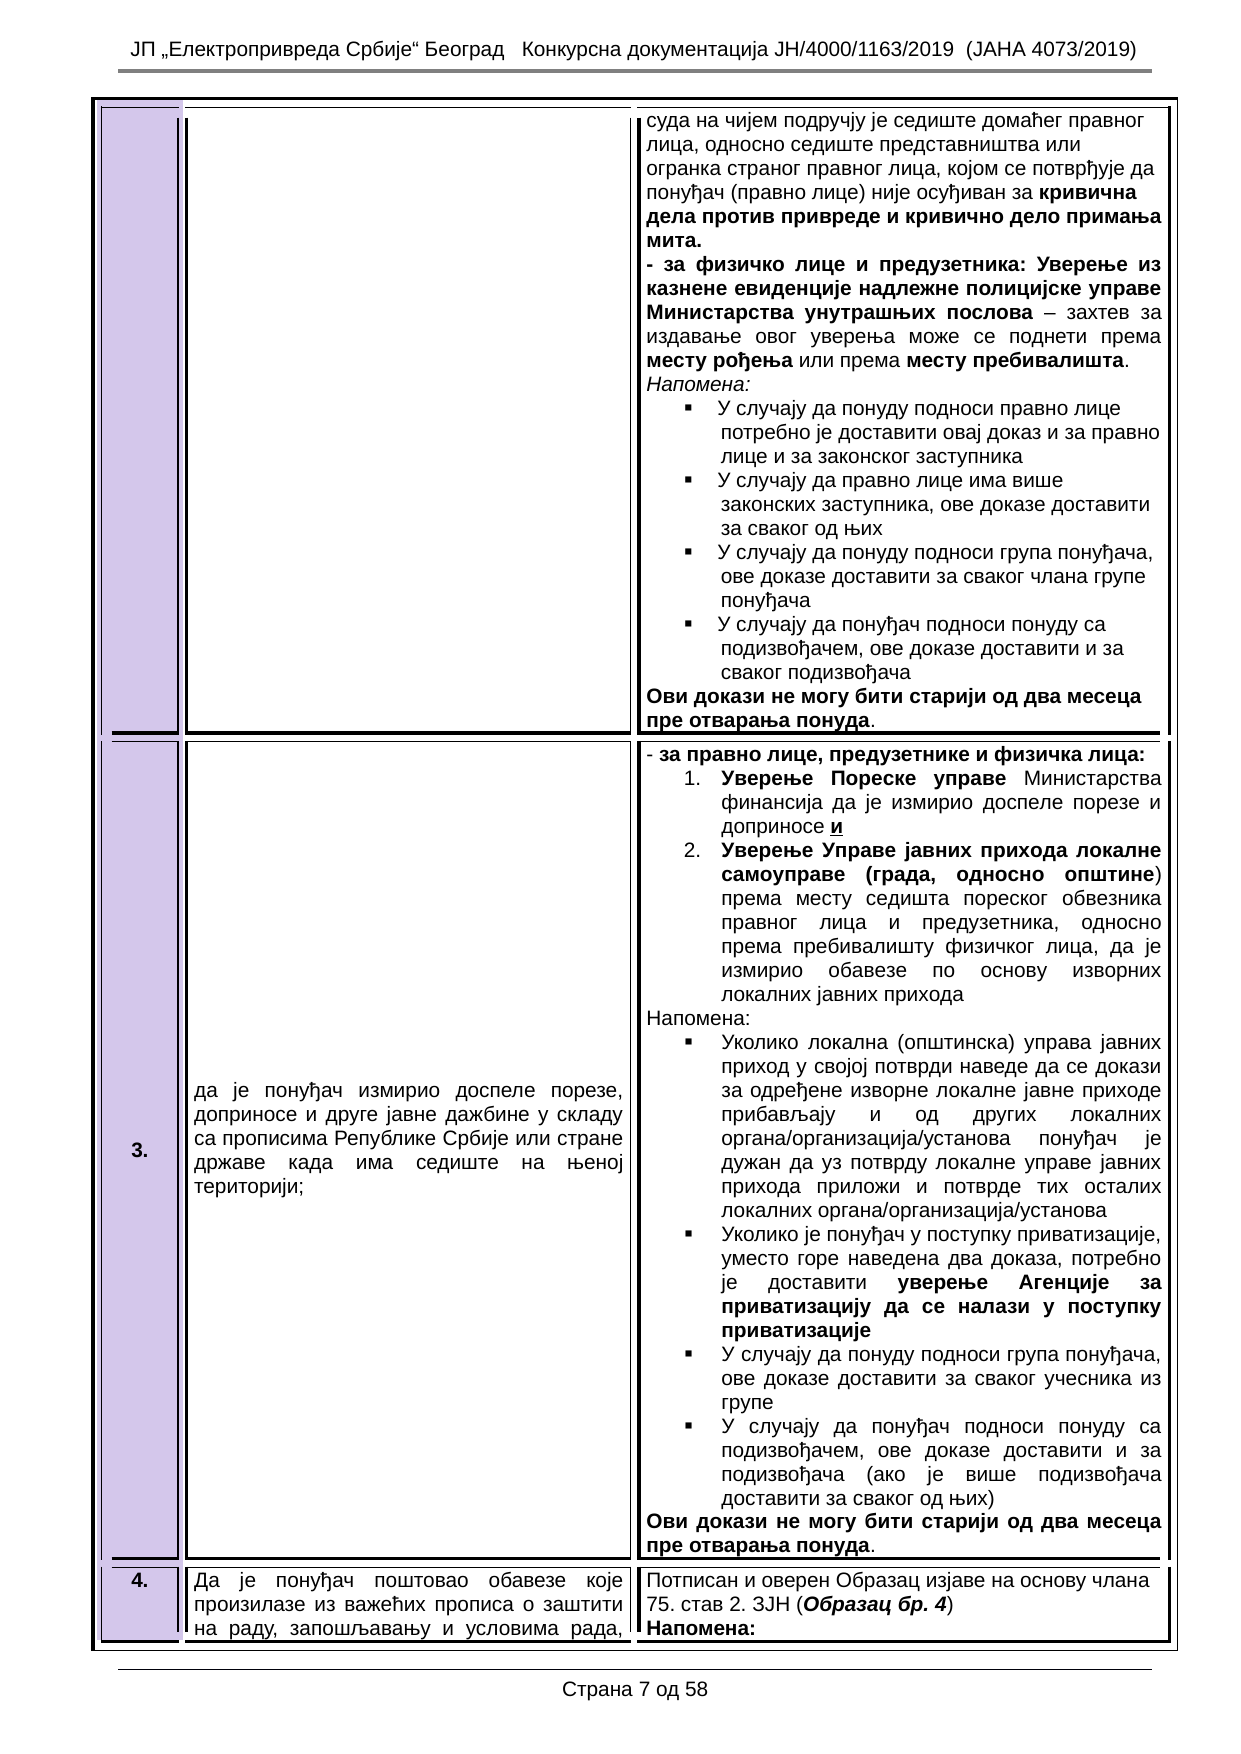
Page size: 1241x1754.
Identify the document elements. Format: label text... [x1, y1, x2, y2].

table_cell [183, 100, 635, 731]
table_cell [635, 100, 1173, 731]
table_cell 2. [97, 100, 183, 731]
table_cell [183, 1557, 635, 1640]
table_cell да је понуђач измирио доспеле порезе, доприносе и друге јавне дажбине у складу са прописима Републике Србије или стране државе када има седиште на њеној територији; [183, 731, 635, 1557]
table_cell - за правно лице, предузетнике и физичка лица: Уверење Пореске управе Министарства финансија да је измирио доспеле порезе и доприносе и Уверење Управе јавних прихода локалне самоуправе (града, односно општине) према месту седишта пореског обвезника правног лица и предузетника, односно према пребивалишту физичког лица, да је измирио обавезе по основу изворних локалних јавних прихода Напомена: Уколико локална (општинска) управа јавних приход у својој потврди наведе да се докази за одређене изворне локалне јавне приходе прибављају и од других локалних органа/организација/установа понуђач је дужан да уз потврду локалне управе јавних прихода приложи и потврде тих осталих локалних органа/организација/установа Уколико је понуђач у поступку приватизације, уместо горе наведена два доказа, потребно је доставити уверење Агенције за приватизацију да се налази у поступку приватизације У случају да понуду подноси група понуђача, ове доказе доставити за сваког учесника из групе У случају да понуђач подноси понуду са подизвођачем, ове доказе доставити и за подизвођача (ако је више подизвођача доставити за сваког од њих) Ови докази не могу бити старији од два месеца пре отварања понуда. [635, 731, 1173, 1557]
table_cell 3. [97, 731, 183, 1557]
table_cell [635, 1557, 1173, 1640]
table_cell 4. [97, 1557, 183, 1640]
